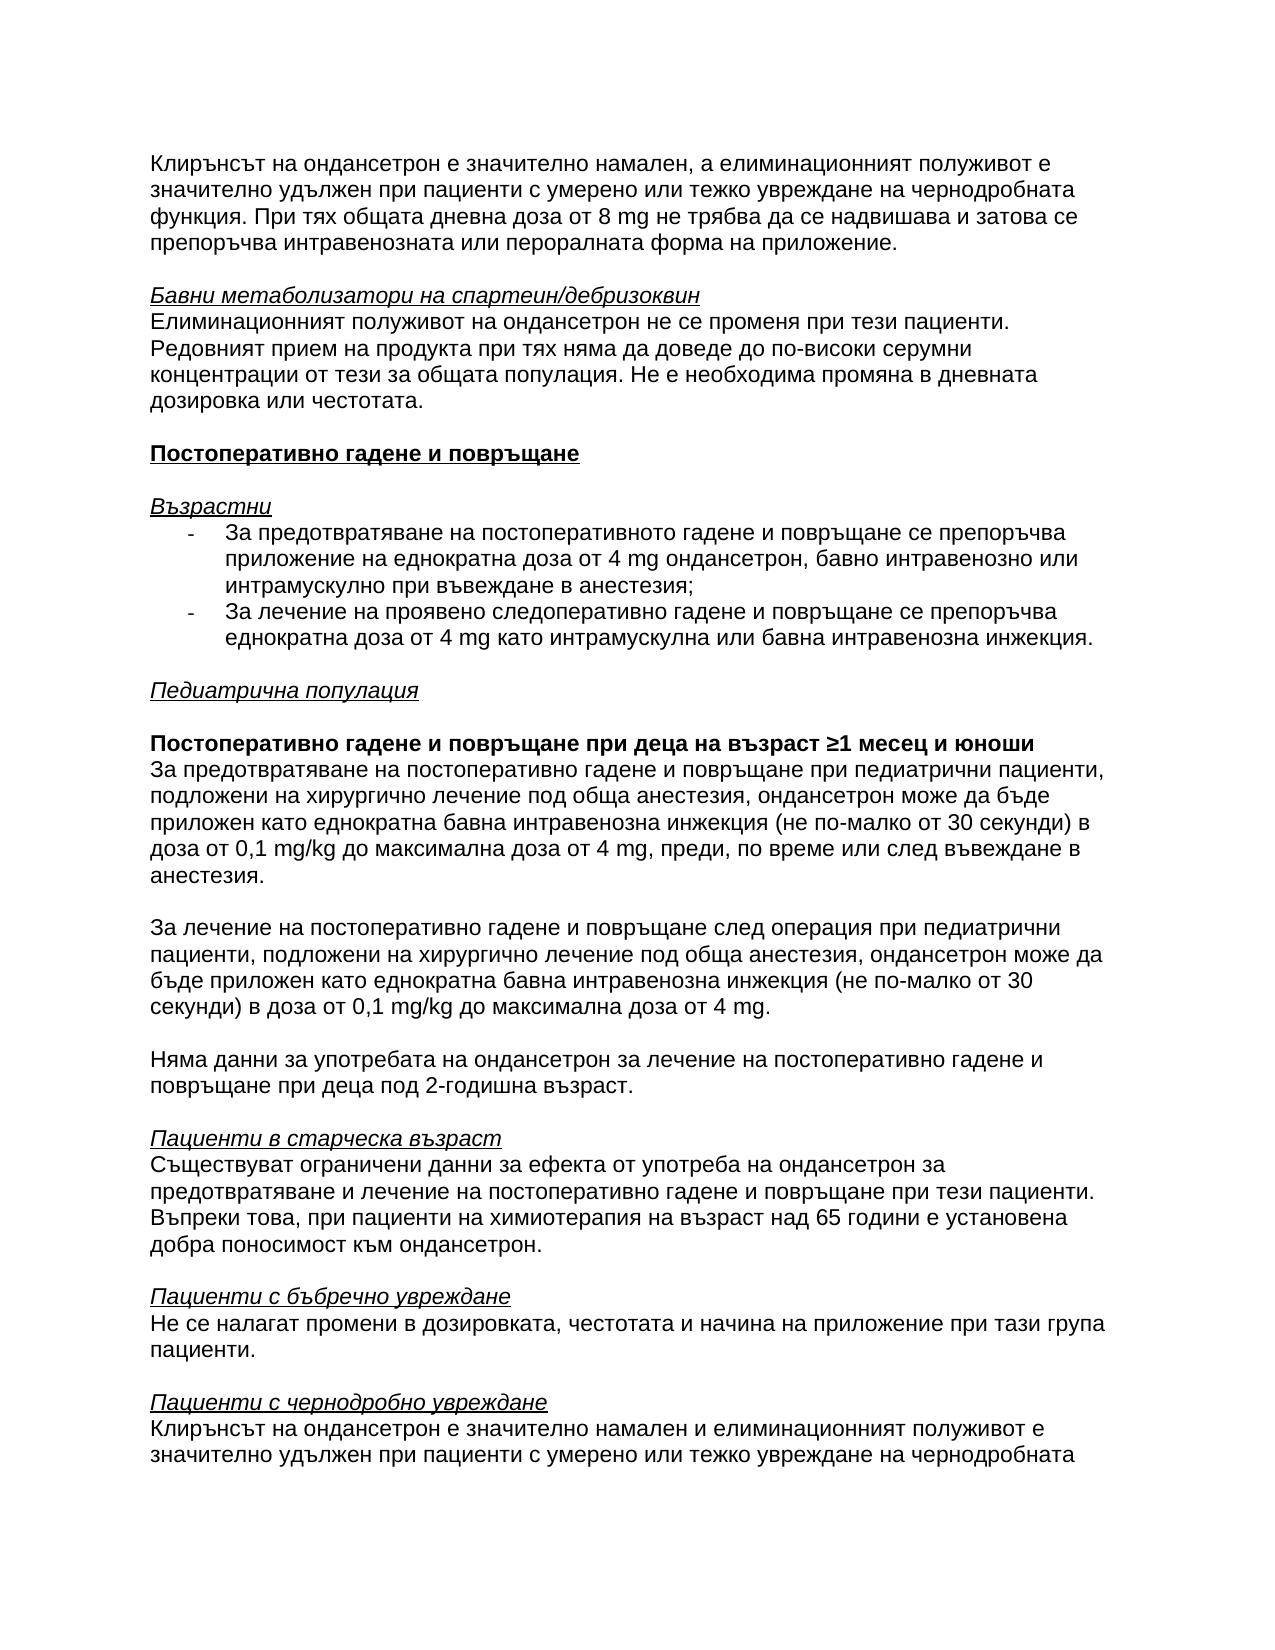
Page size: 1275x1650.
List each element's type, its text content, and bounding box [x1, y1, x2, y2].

text За предотвратяване на постоперативно гадене и повръщане при педиатрични пациенти, подложени на хирургично лечение под обща анестезия, ондансетрон може да бъде приложен като еднократна бавна интравенозна инжекция (не по-малко от 30 секунди) в доза от 0,1 mg/kg до максимална доза от 4 mg, преди, по време или след въвеждане в анестезия. [150, 756, 1125, 888]
list За предотвратяване на постоперативното гадене и повръщане се препоръчва приложение на еднократна доза от 4 mg ондансетрон, бавно интравенозно или интрамускулно при въвеждане в анестезия; [187, 519, 1125, 598]
text Постоперативно гадене и повръщане [150, 440, 1125, 466]
text Няма данни за употребата на ондансетрон за лечение на постоперативно гадене и повръщане при деца под 2-годишна възраст. [150, 1046, 1125, 1099]
text Бавни метаболизатори на спартеин/дебризоквин [150, 282, 1125, 308]
text За лечение на постоперативно гадене и повръщане след операция при педиатрични пациенти, подложени на хирургично лечение под обща анестезия, ондансетрон може да бъде приложен като еднократна бавна интравенозна инжекция (не по-малко от 30 секунди) в доза от 0,1 mg/kg до максимална доза от 4 mg. [150, 914, 1125, 1020]
text Не се налагат промени в дозировката, честотата и начина на приложение при тази група пациенти. [150, 1309, 1125, 1362]
text Клирънсът на ондансетрон е значително намален, а елиминационният полуживот е значително удължен при пациенти с умерено или тежко увреждане на чернодробната функция. При тях общата дневна доза от 8 mg не трябва да се надвишава и затова се препоръчва интравенозната или пероралната форма на приложение. [150, 150, 1125, 255]
text Възрастни [150, 493, 1125, 519]
text Постоперативно гадене и повръщане при деца на възраст ≥1 месец и юноши [150, 730, 1125, 756]
text Пациенти в старческа възраст [150, 1125, 1125, 1151]
text Елиминационният полуживот на ондансетрон не се променя при тези пациенти. Редовният прием на продукта при тях няма да доведе до по-високи серумни концентрации от тези за общата популация. Не е необходима промяна в дневната дозировка или честотата. [150, 308, 1125, 413]
list За лечение на проявено следоперативно гадене и повръщане се препоръчва еднократна доза от 4 mg като интрамускулна или бавна интравенозна инжекция. [187, 598, 1125, 651]
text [150, 1415, 1125, 1468]
text Пациенти с чернодробно увреждане [150, 1389, 1125, 1415]
text Пациенти с бъбречно увреждане [150, 1283, 1125, 1309]
text Съществуват ограничени данни за ефекта от употреба на ондансетрон за предотвратяване и лечение на постоперативно гадене и повръщане при тези пациенти. Въпреки това, при пациенти на химиотерапия на възраст над 65 години е установена добра поносимост към ондансетрон. [150, 1151, 1125, 1257]
text Педиатрична популация [150, 677, 1125, 703]
